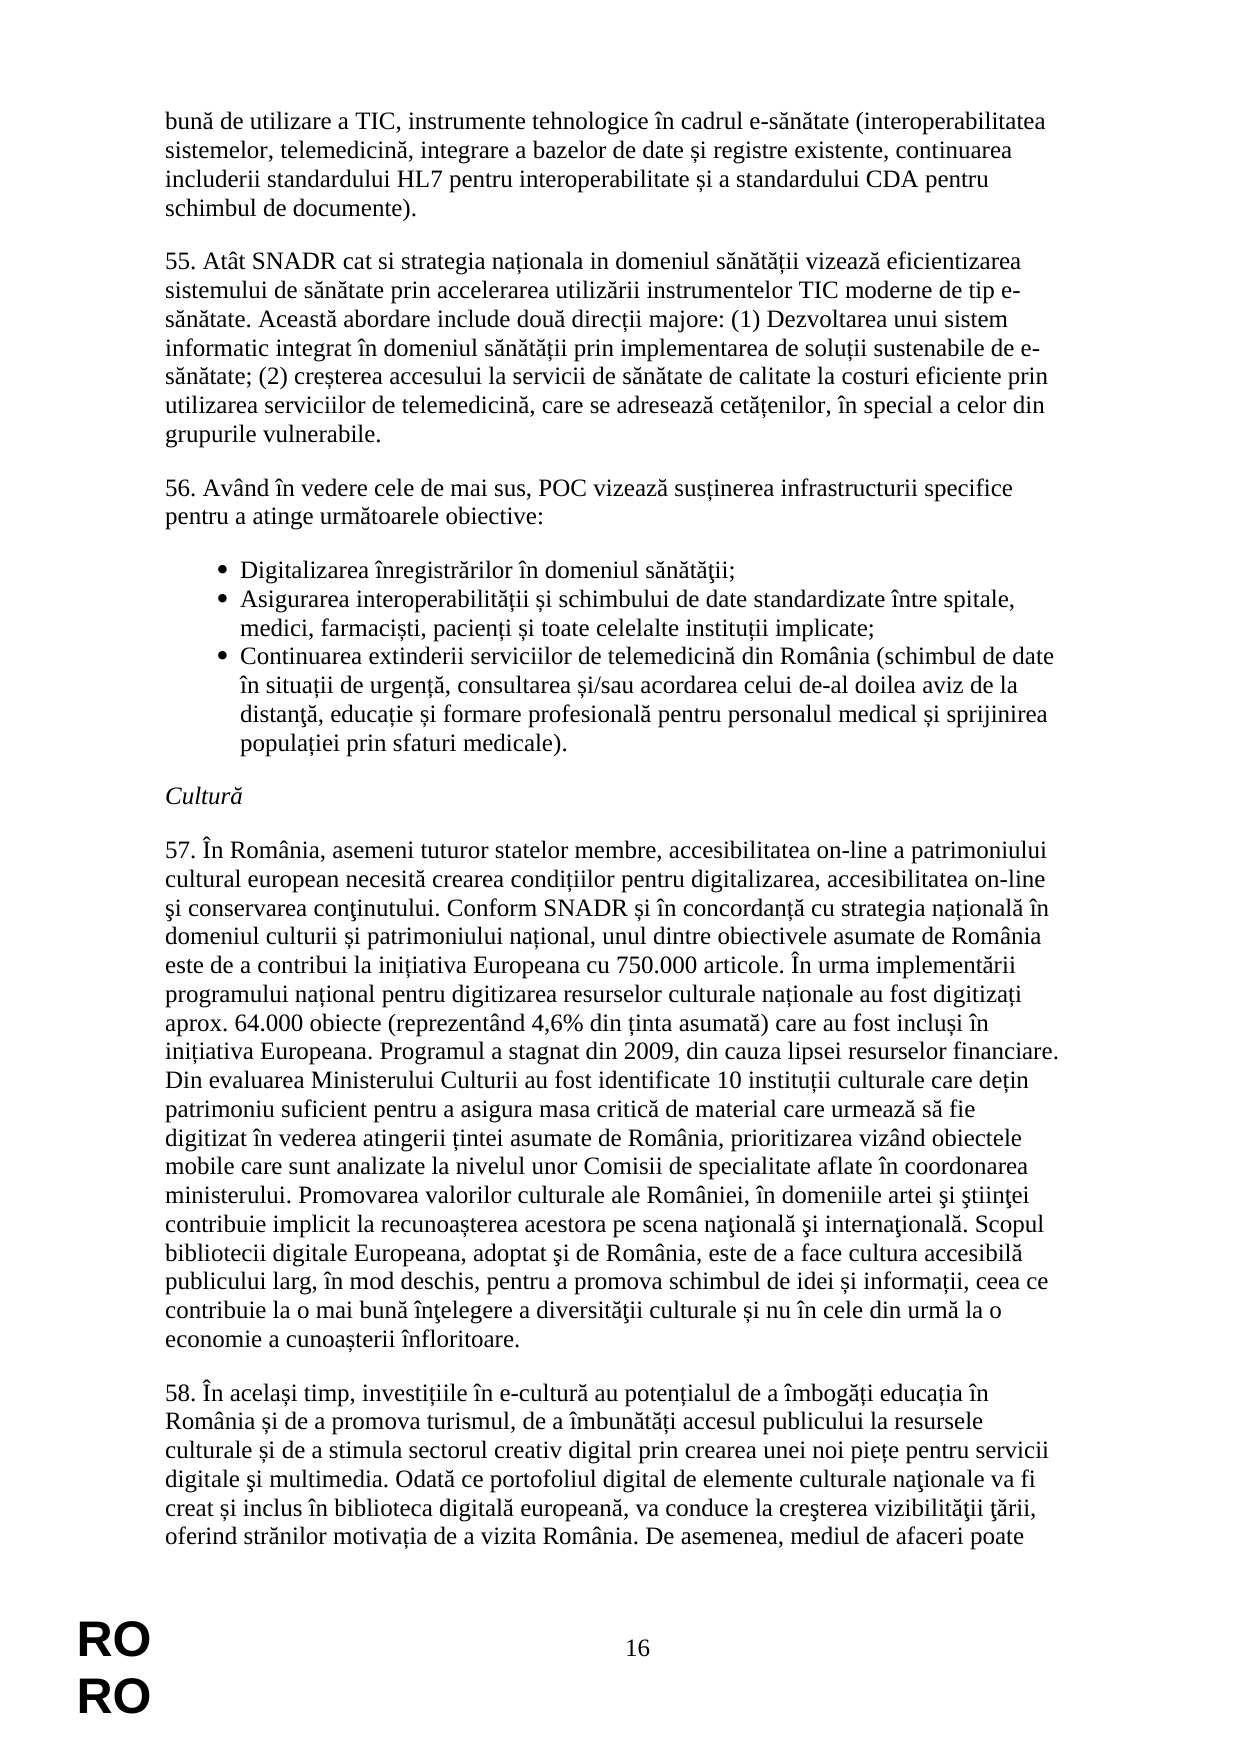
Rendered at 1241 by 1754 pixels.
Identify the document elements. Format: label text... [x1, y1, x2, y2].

text 56. Având în vedere cele de mai sus, POC vizează susținerea infrastructurii specifice pentru a atinge următoarele obiective: [165, 473, 1063, 530]
text 55. Atât SNADR cat si strategia naționala in domeniul sănătății vizează eficientizarea sistemului de sănătate prin accelerarea utilizării instrumentelor TIC moderne de tip e-sănătate. Această abordare include două direcții majore: (1) Dezvoltarea unui sistem informatic integrat în domeniul sănătății prin implementarea de soluții sustenabile de e-sănătate; (2) creșterea accesului la servicii de sănătate de calitate la costuri eficiente prin utilizarea serviciilor de telemedicină, care se adresează cetățenilor, în special a celor din grupurile vulnerabile. [165, 246, 1063, 448]
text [165, 1378, 1063, 1550]
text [165, 106, 1063, 221]
text Cultură [165, 781, 1063, 810]
list Digitalizarea înregistrărilor în domeniul sănătăţii; [218, 555, 1063, 584]
text 57. În România, asemeni tuturor statelor membre, accesibilitatea on-line a patrimoniului cultural european necesită crearea condițiilor pentru digitalizarea, accesibilitatea on-line şi conservarea conţinutului. Conform SNADR și în concordanță cu strategia națională în domeniul culturii și patrimoniului național, unul dintre obiectivele asumate de România este de a contribui la inițiativa Europeana cu 750.000 articole. În urma implementării programului național pentru digitizarea resurselor culturale naționale au fost digitizați aprox. 64.000 obiecte (reprezentând 4,6% din ținta asumată) care au fost incluși în inițiativa Europeana. Programul a stagnat din 2009, din cauza lipsei resurselor financiare. Din evaluarea Ministerului Culturii au fost identificate 10 instituții culturale care dețin patrimoniu suficient pentru a asigura masa critică de material care urmează să fie digitizat în vederea atingerii țintei asumate de România, prioritizarea vizând obiectele mobile care sunt analizate la nivelul unor Comisii de specialitate aflate în coordonarea ministerului. Promovarea valorilor culturale ale României, în domeniile artei şi ştiinţei contribuie implicit la recunoașterea acestora pe scena naţională şi internaţională. Scopul bibliotecii digitale Europeana, adoptat şi de România, este de a face cultura accesibilă publicului larg, în mod deschis, pentru a promova schimbul de idei și informații, ceea ce contribuie la o mai bună înţelegere a diversităţii culturale și nu în cele din urmă la o economie a cunoașterii înfloritoare. [165, 835, 1063, 1353]
list Asigurarea interoperabilității și schimbului de date standardizate între spitale, medici, farmaciști, pacienți și toate celelalte instituții implicate; [218, 584, 1063, 641]
list Continuarea extinderii serviciilor de telemedicină din România (schimbul de date în situații de urgență, consultarea și/sau acordarea celui de-al doilea aviz de la distanţă, educație și formare profesională pentru personalul medical și sprijinirea populației prin sfaturi medicale). [218, 641, 1063, 756]
